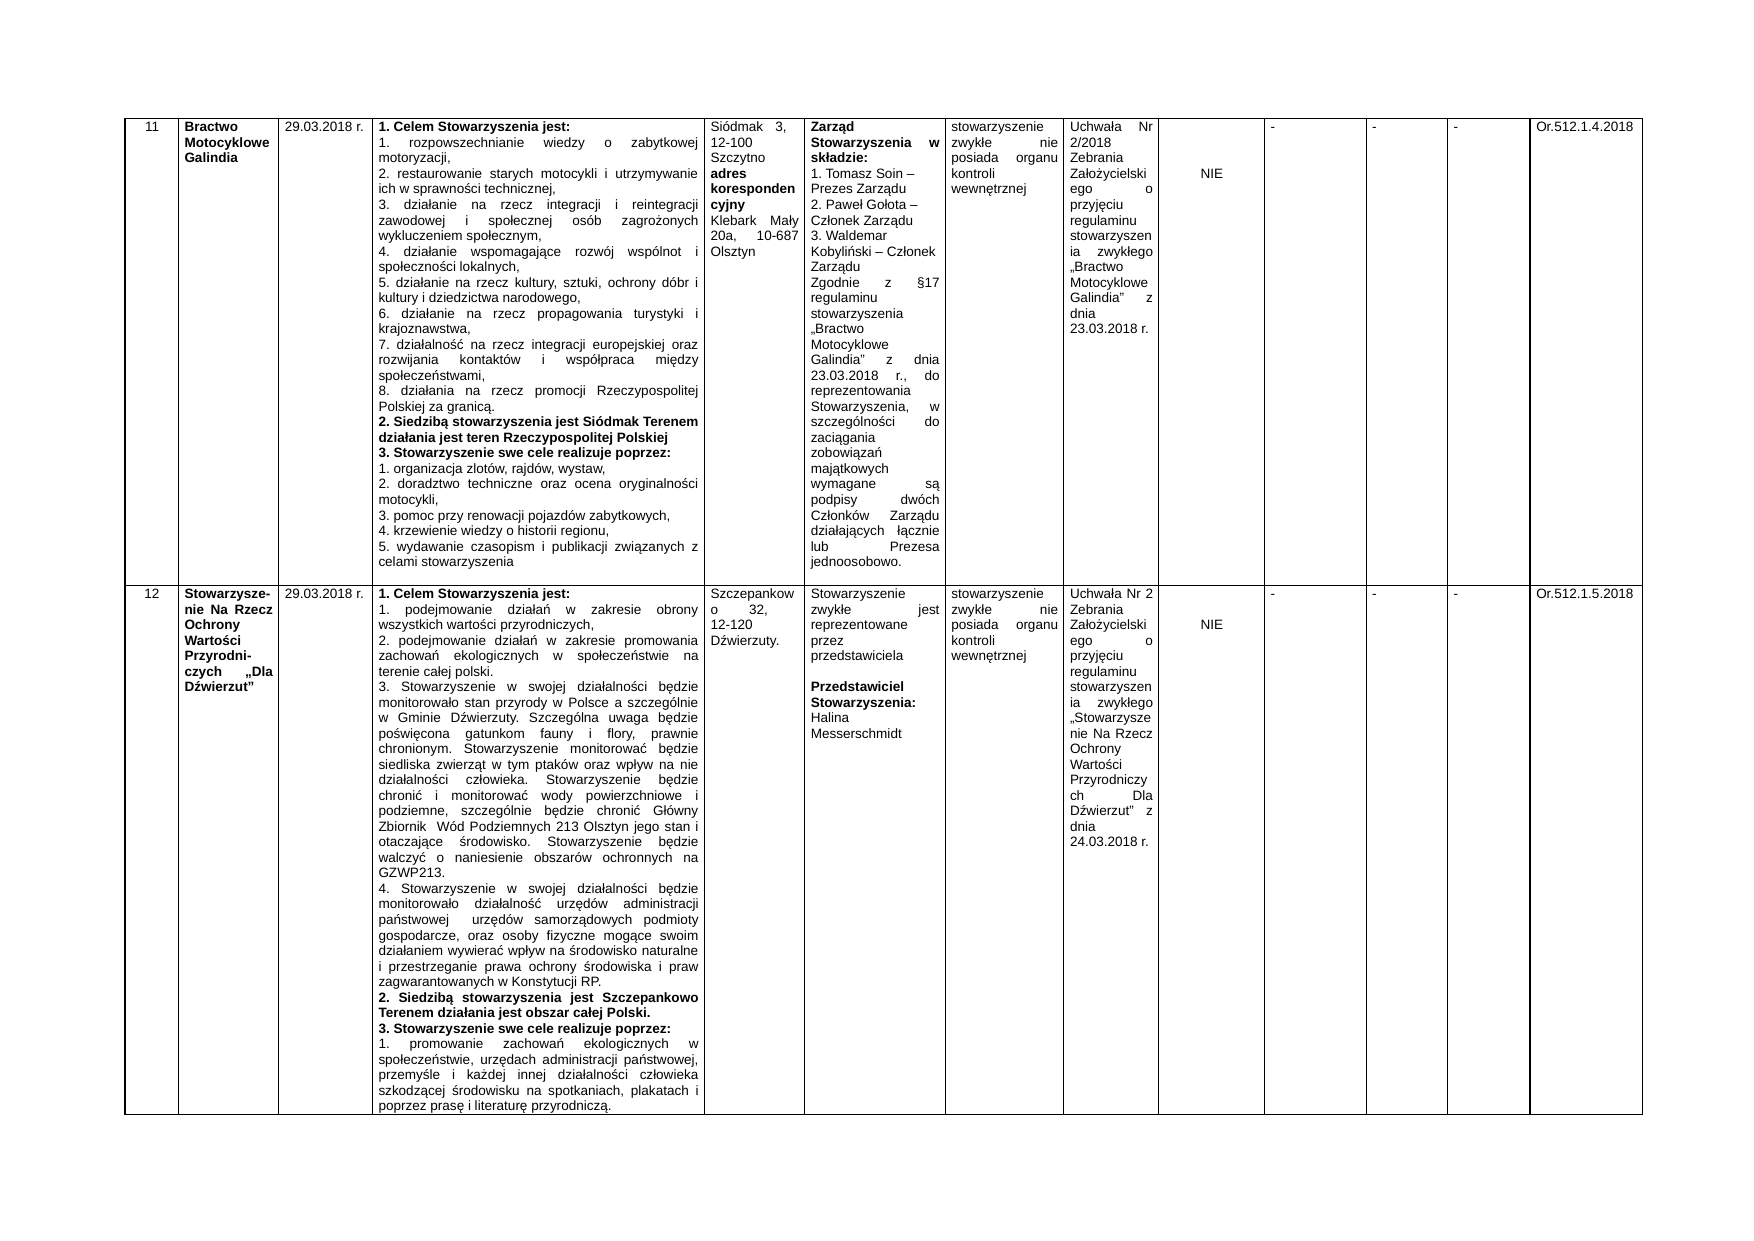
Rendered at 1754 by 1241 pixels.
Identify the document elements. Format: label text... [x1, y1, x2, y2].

table_cell - [1265, 119, 1366, 585]
table_cell - [1367, 119, 1447, 585]
table_cell Zarząd Stowarzyszenia w składzie: 1. Tomasz Soin – Prezes Zarządu 2. Paweł Gołota – Członek Zarządu 3. Waldemar Kobyliński – Członek Zarządu Zgodnie z §17 regulaminu stowarzyszenia „Bractwo Motocyklowe Galindia” z dnia 23.03.2018 r., do reprezentowania Stowarzyszenia, w szczególności do zaciągania zobowiązań majątkowych wymagane są podpisy dwóch Członków Zarządu działających łącznie lub Prezesa jednoosobowo. [805, 119, 945, 585]
table_cell NIE [1159, 119, 1264, 585]
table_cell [705, 586, 804, 1113]
table_cell NIE [1159, 586, 1264, 1113]
table_cell Bractwo Motocyklowe Galindia [179, 119, 278, 585]
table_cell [1064, 586, 1158, 1113]
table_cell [946, 586, 1063, 1113]
table_cell - [1448, 119, 1529, 585]
table_cell Siódmak 3, 12-100 Szczytno adres korespondencyjny Klebark Mały 20a, 10-687 Olsztyn [705, 119, 804, 585]
table_cell 11 [126, 119, 178, 585]
table_cell 29.03.2018 r. [279, 586, 372, 1113]
table_cell - [1367, 586, 1447, 1113]
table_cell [179, 586, 278, 1113]
table_cell - [1265, 586, 1366, 1113]
table_cell 12 [126, 586, 178, 1113]
table_cell 29.03.2018 r. [279, 119, 372, 585]
table_cell Uchwała Nr 2/2018 Zebrania Założycielskiego o przyjęciu regulaminu stowarzyszenia zwykłego „Bractwo Motocyklowe Galindia” z dnia 23.03.2018 r. [1064, 119, 1158, 585]
table_cell stowarzyszenie zwykłe nie posiada organu kontroli wewnętrznej [946, 119, 1063, 585]
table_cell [373, 586, 704, 1113]
table_cell Or.512.1.4.2018 [1531, 119, 1642, 585]
table_cell 1. Celem Stowarzyszenia jest: 1. rozpowszechnianie wiedzy o zabytkowej motoryzacji, 2. restaurowanie starych motocykli i utrzymywanie ich w sprawności technicznej, 3. działanie na rzecz integracji i reintegracji zawodowej i społecznej osób zagrożonych wykluczeniem społecznym, 4. działanie wspomagające rozwój wspólnot i społeczności lokalnych, 5. działanie na rzecz kultury, sztuki, ochrony dóbr i kultury i dziedzictwa narodowego, 6. działanie na rzecz propagowania turystyki i krajoznawstwa, 7. działalność na rzecz integracji europejskiej oraz rozwijania kontaktów i współpraca między społeczeństwami, 8. działania na rzecz promocji Rzeczypospolitej Polskiej za granicą. 2. Siedzibą stowarzyszenia jest Siódmak Terenem działania jest teren Rzeczypospolitej Polskiej 3. Stowarzyszenie swe cele realizuje poprzez: 1. organizacja zlotów, rajdów, wystaw, 2. doradztwo techniczne oraz ocena oryginalności motocykli, 3. pomoc przy renowacji pojazdów zabytkowych, 4. krzewienie wiedzy o historii regionu, 5. wydawanie czasopism i publikacji związanych z celami stowarzyszenia [373, 119, 704, 585]
table_cell Or.512.1.5.2018 [1531, 586, 1642, 1113]
table_cell - [1448, 586, 1529, 1113]
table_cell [805, 586, 945, 1113]
